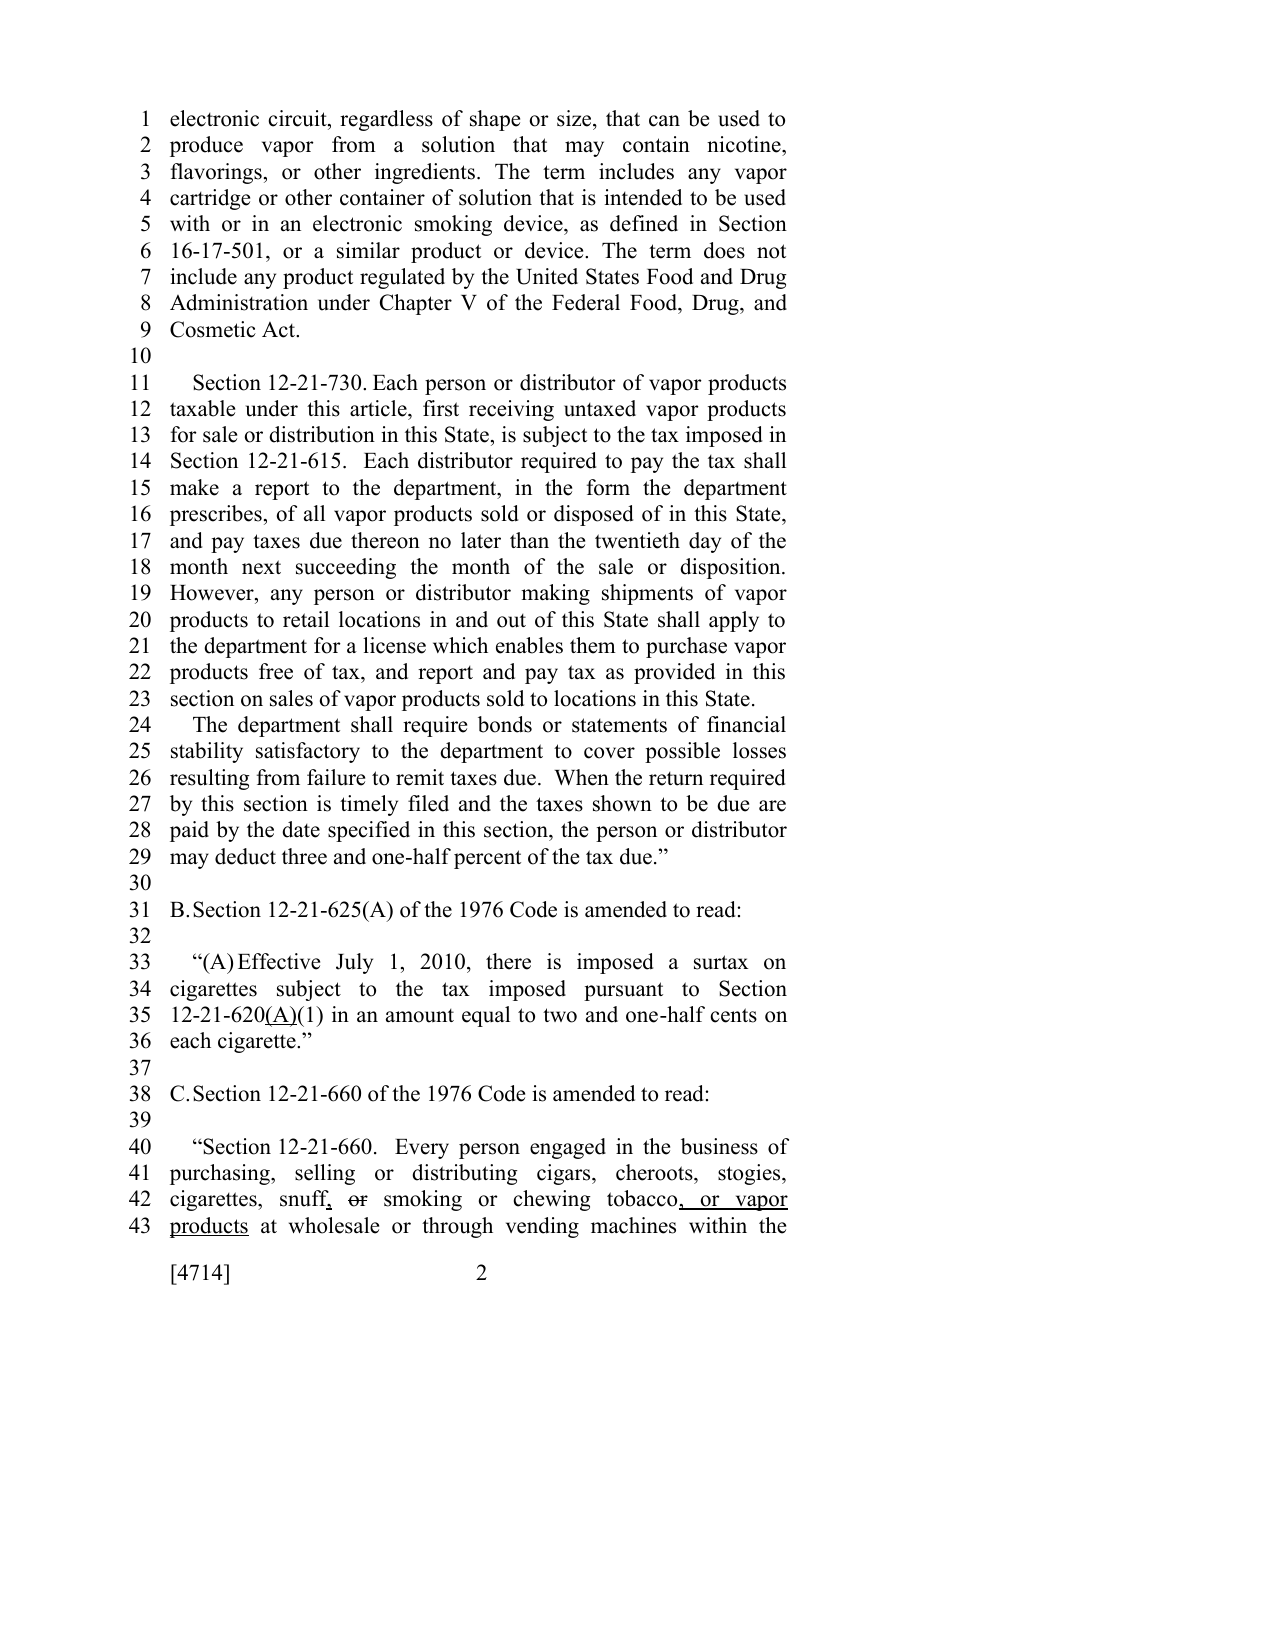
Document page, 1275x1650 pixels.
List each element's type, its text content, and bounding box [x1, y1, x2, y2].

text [169, 105, 787, 342]
text Section 12-21-730. Each person or distributor of vapor products taxable under this article, first receiving untaxed vapor products for sale or distribution in this State, is subject to the tax imposed in Section 12-21-615. Each distributor required to pay the tax shall make a report to the department, in the form the department prescribes, of all vapor products sold or disposed of in this State, and pay taxes due thereon no later than the twentieth day of the month next succeeding the month of the sale or disposition. However, any person or distributor making shipments of vapor products to retail locations in and out of this State shall apply to the department for a license which enables them to purchase vapor products free of tax, and report and pay tax as provided in this section on sales of vapor products sold to locations in this State. [169, 368, 787, 711]
text The department shall require bonds or statements of financial stability satisfactory to the department to cover possible losses resulting from failure to remit taxes due. When the return required by this section is timely filed and the taxes shown to be due are paid by the date specified in this section, the person or distributor may deduct three and one-half percent of the tax due.” [169, 711, 787, 869]
text B. Section 12-21-625(A) of the 1976 Code is amended to read: [169, 896, 787, 922]
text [169, 1133, 787, 1238]
text “(A) Effective July 1, 2010, there is imposed a surtax on cigarettes subject to the tax imposed pursuant to Section 12-21-620(A)(1) in an amount equal to two and one-half cents on each cigarette.” [169, 948, 787, 1054]
text C. Section 12-21-660 of the 1976 Code is amended to read: [169, 1080, 787, 1106]
